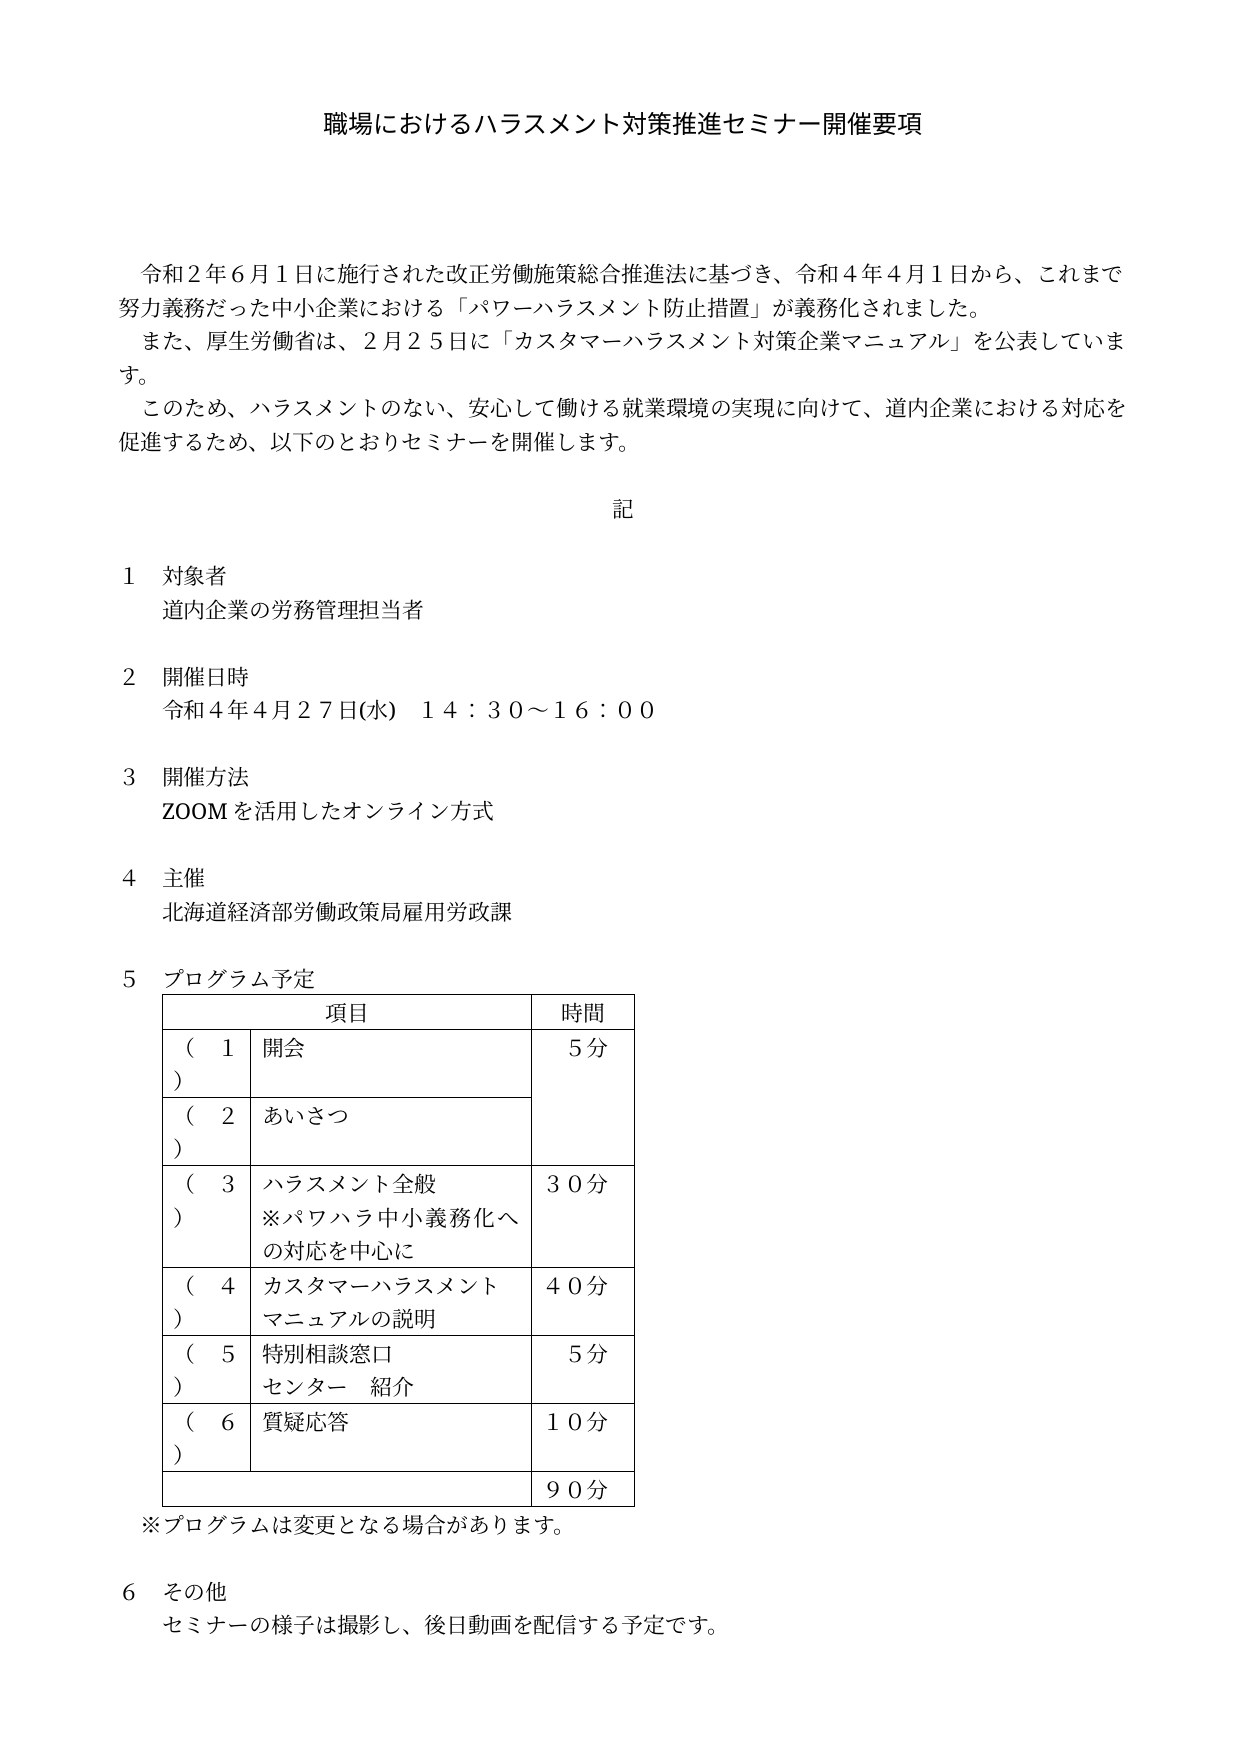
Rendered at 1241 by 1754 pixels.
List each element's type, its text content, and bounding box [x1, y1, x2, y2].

table_cell [163, 1472, 531, 1506]
text 職場におけるハラスメント対策推進セミナー開催要項 [118, 89, 1128, 156]
table_header 項目 [163, 995, 531, 1029]
text また、厚生労働省は、２月２５日に「カスタマーハラスメント対策企業マニュアル」を公表しています。 [118, 323, 1128, 391]
table_cell ハラスメント全般 ※パワハラ中小義務化への対応を中心に [251, 1166, 531, 1267]
text 令和４年４月２７日(水) １４：３０～１６：００ [118, 692, 1128, 726]
text ２ 開催日時 [118, 659, 1128, 692]
text ４ 主催 [118, 860, 1128, 894]
table_cell あいさつ [251, 1098, 531, 1165]
table_cell （４） [163, 1268, 250, 1335]
text ZOOMを活用したオンライン方式 [118, 793, 1128, 827]
text ３ 開催方法 [118, 759, 1128, 793]
text ※プログラムは変更となる場合があります。 [118, 1507, 1128, 1540]
text セミナーの様子は撮影し、後日動画を配信する予定です。 [118, 1607, 1128, 1641]
table_cell ４０分 [532, 1268, 634, 1335]
table_cell ９０分 [532, 1472, 634, 1506]
table_cell 開会 [251, 1030, 531, 1097]
text ６ その他 [118, 1574, 1128, 1607]
table_cell カスタマーハラスメント マニュアルの説明 [251, 1268, 531, 1335]
text 北海道経済部労働政策局雇用労政課 [118, 894, 1128, 927]
table_cell 特別相談窓口 センター 紹介 [251, 1336, 531, 1403]
table_cell ５分 [532, 1336, 634, 1403]
table_cell （３） [163, 1166, 250, 1267]
table_cell 質疑応答 [251, 1404, 531, 1471]
text 道内企業の労務管理担当者 [118, 592, 1128, 625]
table_cell ５分 [532, 1030, 634, 1165]
text １ 対象者 [118, 558, 1128, 592]
table_cell （５） [163, 1336, 250, 1403]
text 記 [118, 491, 1128, 525]
table_cell ３０分 [532, 1166, 634, 1267]
text このため、ハラスメントのない、安心して働ける就業環境の実現に向けて、道内企業における対応を促進するため、以下のとおりセミナーを開催します。 [118, 391, 1128, 458]
table_cell （２） [163, 1098, 250, 1165]
text ５ プログラム予定 [118, 961, 1128, 994]
table_cell （１） [163, 1030, 250, 1097]
table_cell （６） [163, 1404, 250, 1471]
table_header 時間 [532, 995, 634, 1029]
table_cell １０分 [532, 1404, 634, 1471]
text 令和２年６月１日に施行された改正労働施策総合推進法に基づき、令和４年４月１日から、これまで努力義務だった中小企業における「パワーハラスメント防止措置」が義務化されました。 [118, 256, 1128, 323]
